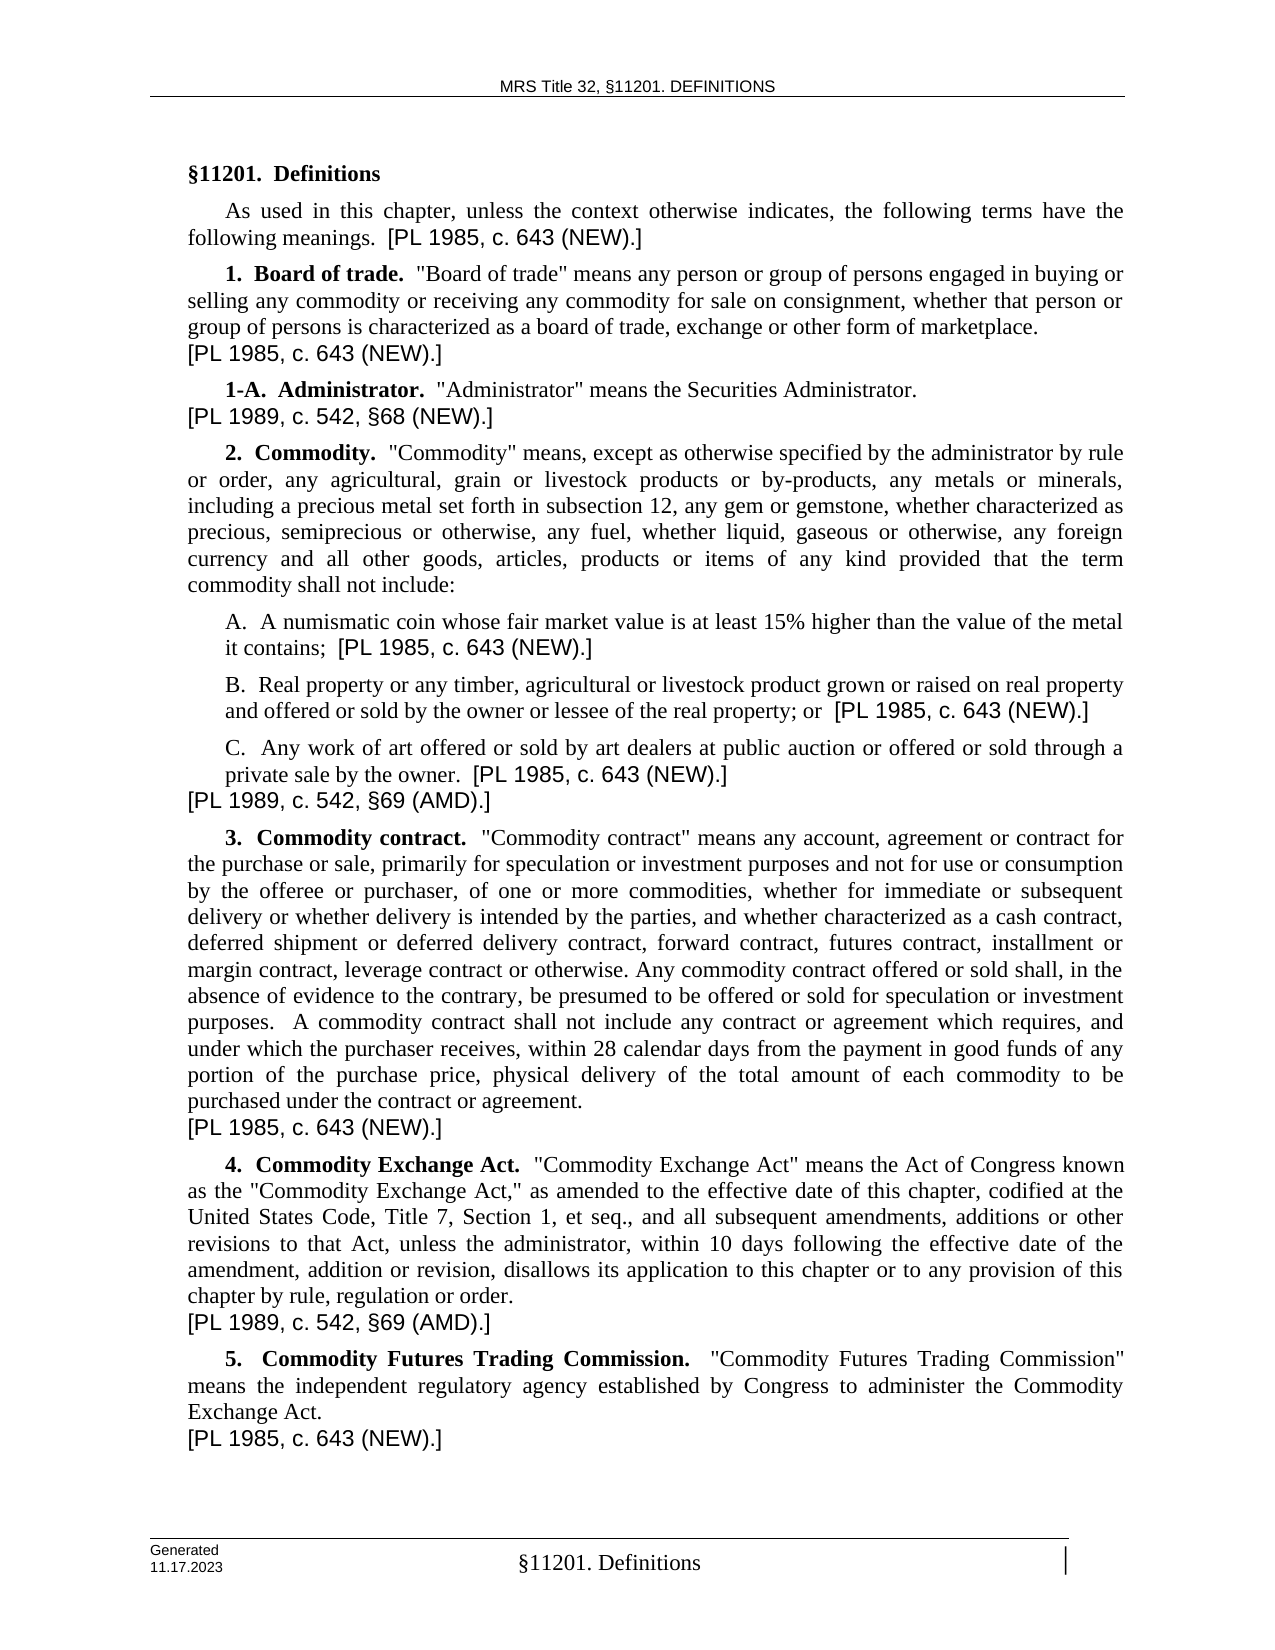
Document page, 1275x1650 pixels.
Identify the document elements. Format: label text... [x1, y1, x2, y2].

text 1. Board of trade. "Board of trade" means any person or group of persons engaged in buying or selling any commodity or receiving any commodity for sale on consignment, whether that person or group of persons is characterized as a board of trade, exchange or other form of marketplace. [187, 260, 1125, 339]
text 5. Commodity Futures Trading Commission. "Commodity Futures Trading Commission" means the independent regulatory agency established by Congress to administer the Commodity Exchange Act. [187, 1346, 1125, 1424]
text B. Real property or any timber, agricultural or livestock product grown or raised on real property and offered or sold by the owner or lessee of the real property; or [PL 1985, c. 643 (NEW).] [225, 671, 1125, 724]
text 3. Commodity contract. "Commodity contract" means any account, agreement or contract for the purchase or sale, primarily for speculation or investment purposes and not for use or consumption by the offeree or purchaser, of one or more commodities, whether for immediate or subsequent delivery or whether delivery is intended by the parties, and whether characterized as a cash contract, deferred shipment or deferred delivery contract, forward contract, futures contract, installment or margin contract, leverage contract or otherwise. Any commodity contract offered or sold shall, in the absence of evidence to the contrary, be presumed to be offered or sold for speculation or investment purposes. A commodity contract shall not include any contract or agreement which requires, and under which the purchaser receives, within 28 calendar days from the payment in good funds of any portion of the purchase price, physical delivery of the total amount of each commodity to be purchased under the contract or agreement. [187, 824, 1125, 1114]
text A. A numismatic coin whose fair market value is at least 15% higher than the value of the metal it contains; [PL 1985, c. 643 (NEW).] [225, 608, 1125, 661]
text §11201. Definitions [187, 160, 1125, 187]
text [PL 1985, c. 643 (NEW).] [187, 1424, 1125, 1451]
text 1-A. Administrator. "Administrator" means the Securities Administrator. [187, 376, 1125, 403]
text C. Any work of art offered or sold by art dealers at public auction or offered or sold through a private sale by the owner. [PL 1985, c. 643 (NEW).] [225, 734, 1125, 787]
text [PL 1985, c. 643 (NEW).] [187, 1114, 1125, 1140]
text 4. Commodity Exchange Act. "Commodity Exchange Act" means the Act of Congress known as the "Commodity Exchange Act," as amended to the effective date of this chapter, codified at the United States Code, Title 7, Section 1, et seq., and all subsequent amendments, additions or other revisions to that Act, unless the administrator, within 10 days following the effective date of the amendment, addition or revision, disallows its application to this chapter or to any provision of this chapter by rule, regulation or order. [187, 1151, 1125, 1309]
text [PL 1989, c. 542, §69 (AMD).] [187, 1309, 1125, 1335]
text As used in this chapter, unless the context otherwise indicates, the following terms have the following meanings. [PL 1985, c. 643 (NEW).] [187, 197, 1125, 250]
text 2. Commodity. "Commodity" means, except as otherwise specified by the administrator by rule or order, any agricultural, grain or livestock products or by-products, any metals or minerals, including a precious metal set forth in subsection 12, any gem or gemstone, whether characterized as precious, semiprecious or otherwise, any fuel, whether liquid, gaseous or otherwise, any foreign currency and all other goods, articles, products or items of any kind provided that the term commodity shall not include: [187, 439, 1125, 597]
text [PL 1985, c. 643 (NEW).] [187, 339, 1125, 366]
text [PL 1989, c. 542, §69 (AMD).] [187, 787, 1125, 813]
text [PL 1989, c. 542, §68 (NEW).] [187, 403, 1125, 429]
